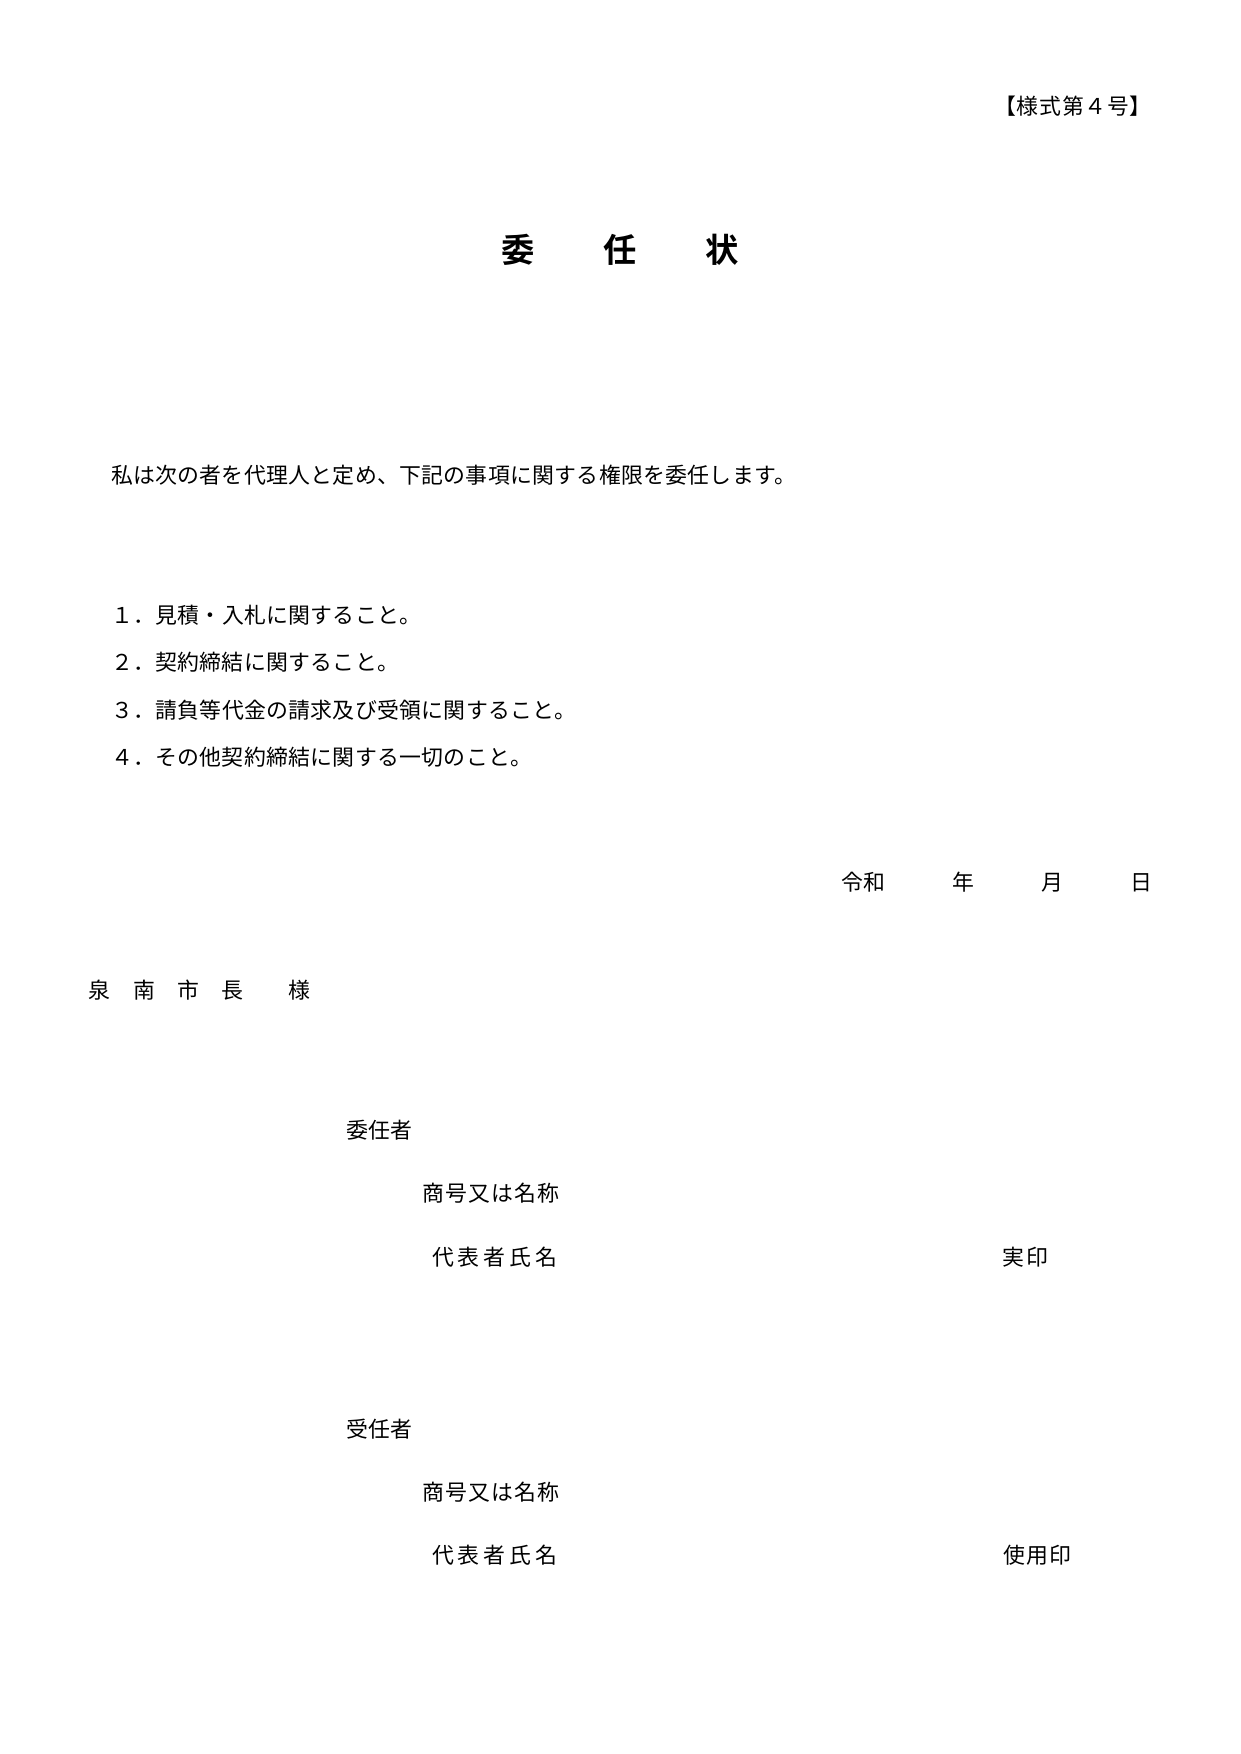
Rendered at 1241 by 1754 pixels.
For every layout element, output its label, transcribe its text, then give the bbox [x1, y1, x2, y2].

text 商号又は名称 [77, 1475, 1152, 1507]
text 受任者 [76, 1412, 1152, 1443]
text 令和 年 月 日 [89, 860, 1152, 896]
text 私は次の者を代理人と定め、下記の事項に関する権限を委任します。 [89, 453, 1152, 489]
text ２．契約締結に関すること。 [89, 645, 1152, 677]
text 【様式第４号】 [89, 89, 1152, 120]
text 委 任 状 [89, 224, 1152, 272]
text 代表者氏名 実印 [89, 1240, 1152, 1271]
text ３．請負等代金の請求及び受領に関すること。 [89, 693, 1152, 724]
text ４．その他契約締結に関する一切のこと。 [89, 740, 1152, 772]
text 代表者氏名 使用印 [89, 1538, 1152, 1570]
text 泉 南 市 長 様 [89, 968, 1152, 1005]
text 委任者 [76, 1113, 1152, 1145]
text 商号又は名称 [77, 1176, 1152, 1208]
text １．見積・入札に関すること。 [89, 598, 1152, 629]
